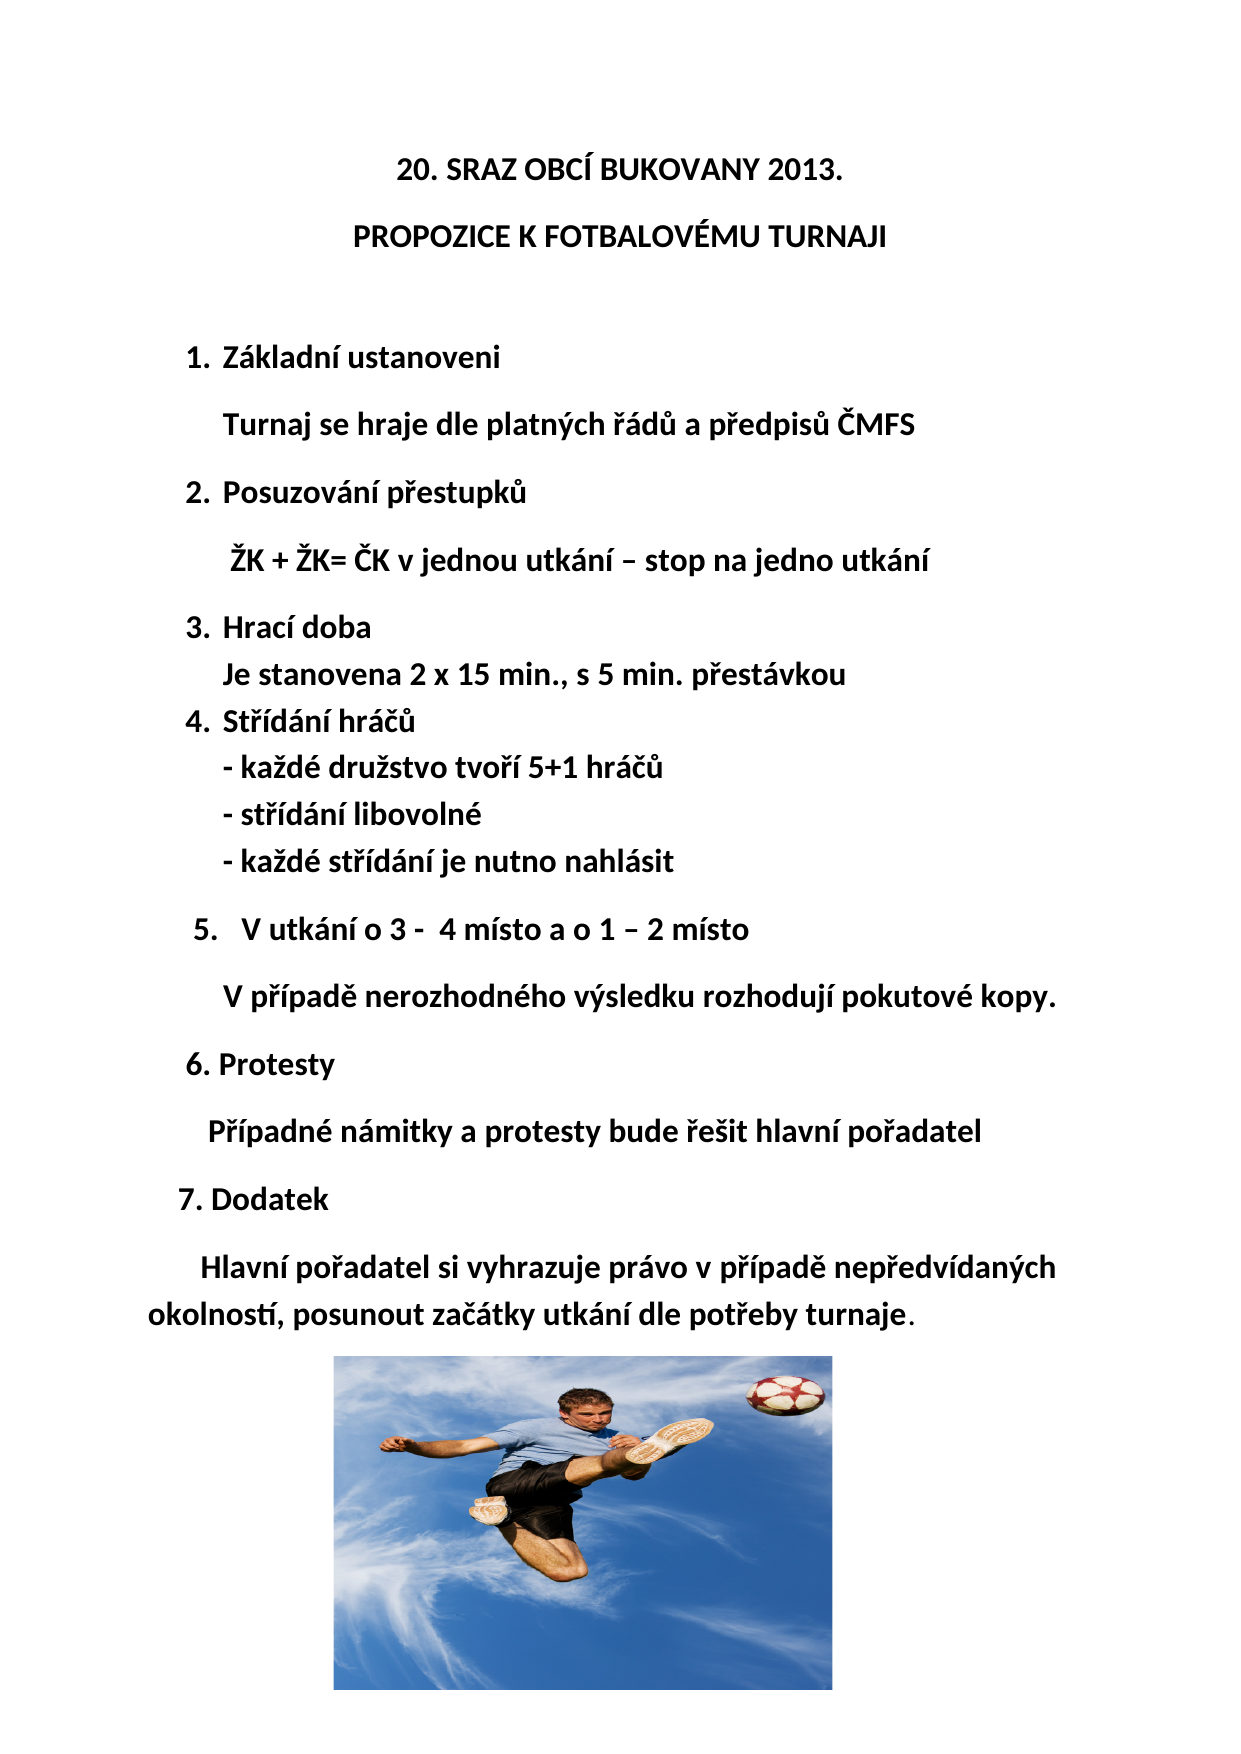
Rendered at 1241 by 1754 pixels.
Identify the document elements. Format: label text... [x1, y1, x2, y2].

list - střídání libovolné [223, 793, 1093, 834]
list - každé střídání je nutno nahlásit [223, 840, 1093, 881]
list Je stanovena 2 x 15 min., s 5 min. přestávkou [223, 653, 1093, 694]
text Turnaj se hraje dle platných řádů a předpisů ČMFS [223, 403, 1093, 444]
list Základní ustanoveni [185, 336, 1093, 377]
text V případě nerozhodného výsledku rozhodují pokutové kopy. [148, 975, 1093, 1016]
list Hrací doba [185, 606, 1093, 647]
text PROPOZICE K FOTBALOVÉMU TURNAJI [148, 215, 1093, 256]
list Střídání hráčů [185, 700, 1093, 741]
text 5. V utkání o 3 - 4 místo a o 1 – 2 místo [148, 908, 1093, 948]
list - každé družstvo tvoří 5+1 hráčů [223, 747, 1093, 787]
text Případné námitky a protesty bude řešit hlavní pořadatel [148, 1111, 1093, 1151]
text Hlavní pořadatel si vyhrazuje právo v případě nepředvídaných okolností, posunout začátky utkání dle potřeby turnaje. [148, 1246, 1093, 1333]
text 20. SRAZ OBCÍ BUKOVANY 2013. [148, 148, 1093, 188]
list Posuzování přestupků [185, 471, 1093, 512]
text 7. Dodatek [148, 1178, 1093, 1219]
picture [333, 1356, 833, 1690]
text 6. Protesty [148, 1043, 1093, 1084]
text ŽK + ŽK= ČK v jednou utkání – stop na jedno utkání [223, 539, 1093, 579]
